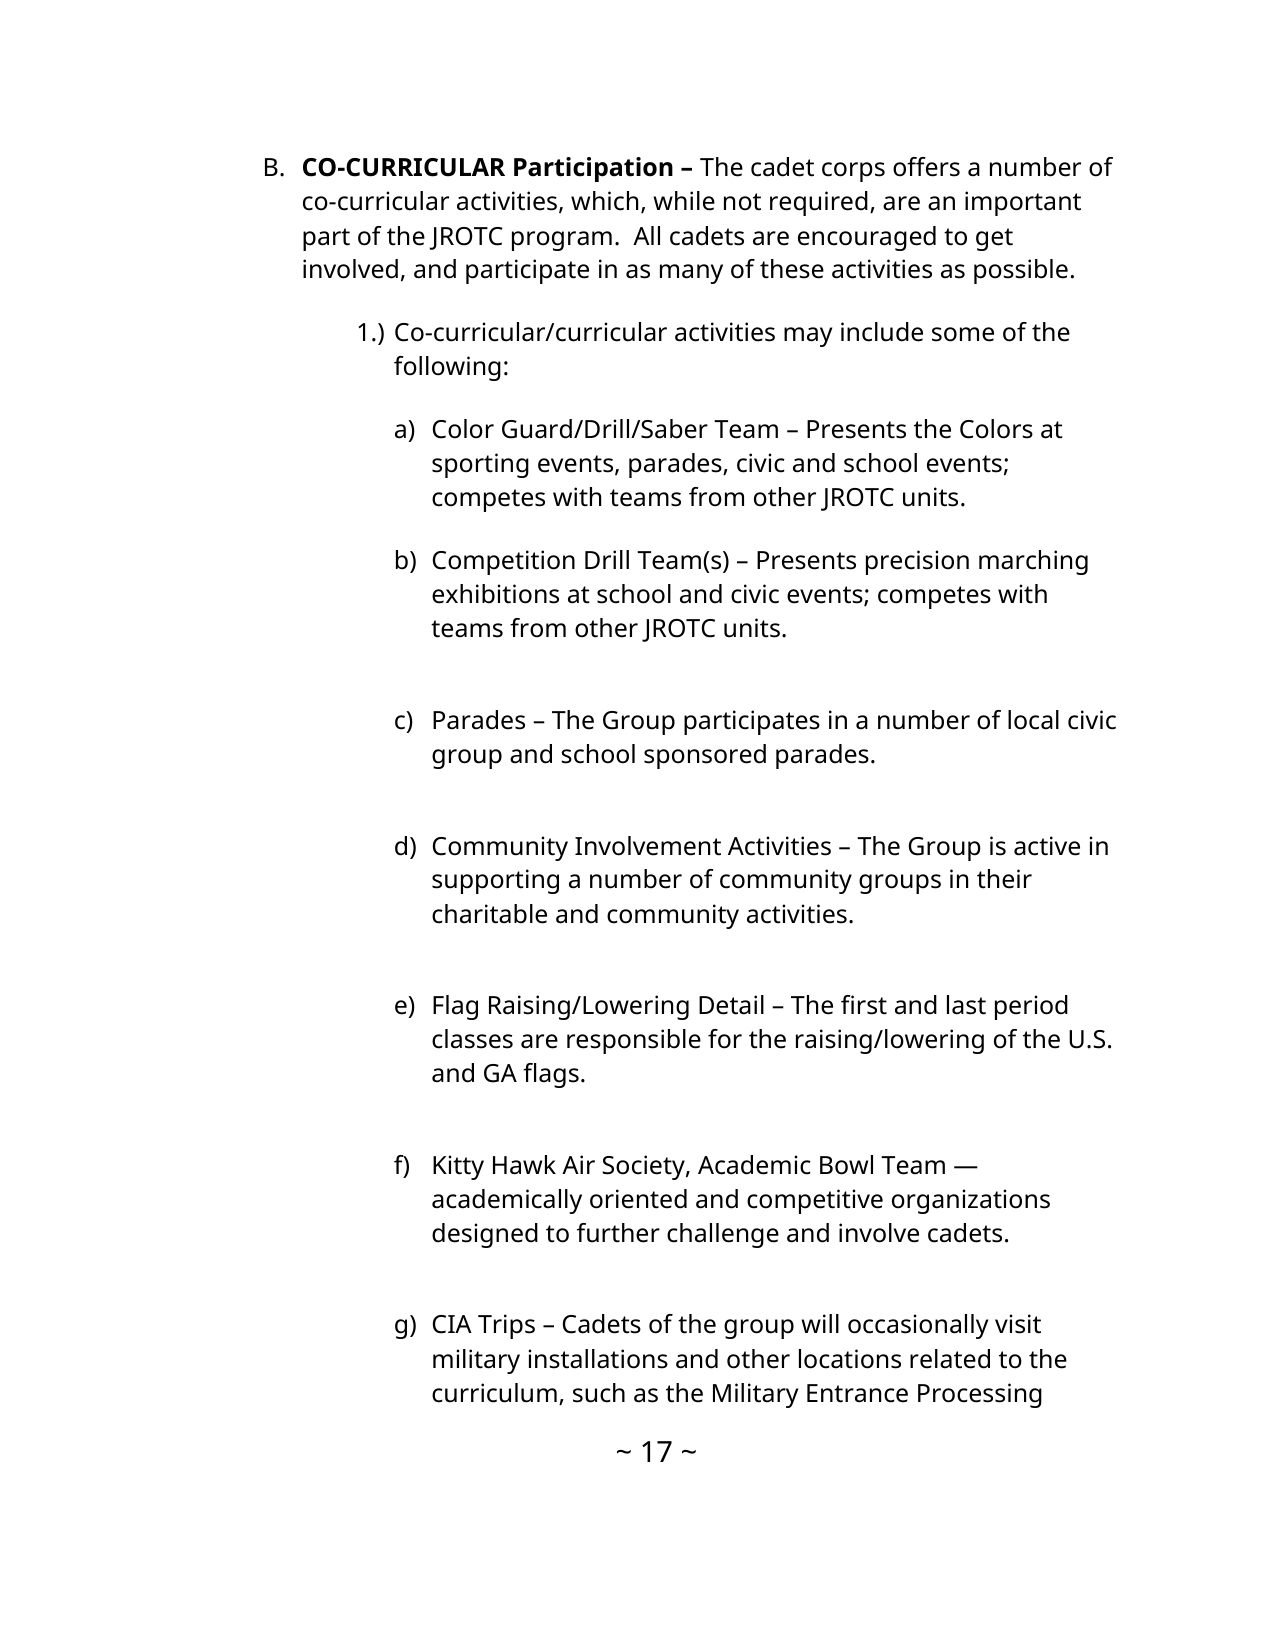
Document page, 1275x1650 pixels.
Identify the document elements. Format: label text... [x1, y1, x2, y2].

list Color Guard/Drill/Saber Team – Presents the Colors at sporting events, parades, civic and school events; competes with teams from other JROTC units. [394, 412, 1125, 514]
list Kitty Hawk Air Society, Academic Bowl Team — academically oriented and competitive organizations designed to further challenge and involve cadets. [394, 1147, 1125, 1250]
list Competition Drill Team(s) – Presents precision marching exhibitions at school and civic events; competes with teams from other JROTC units. [394, 543, 1125, 645]
list Flag Raising/Lowering Detail – The first and last period classes are responsible for the raising/lowering of the U.S. and GA flags. [394, 988, 1125, 1090]
list CO-CURRICULAR Participation – The cadet corps offers a number of co-curricular activities, which, while not required, are an important part of the JROTC program. All cadets are encouraged to get involved, and participate in as many of these activities as possible. [262, 150, 1125, 286]
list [394, 1307, 1125, 1409]
list Community Involvement Activities – The Group is active in supporting a number of community groups in their charitable and community activities. [394, 828, 1125, 930]
list Co-curricular/curricular activities may include some of the following: [356, 315, 1125, 383]
list Parades – The Group participates in a number of local civic group and school sponsored parades. [394, 702, 1125, 771]
